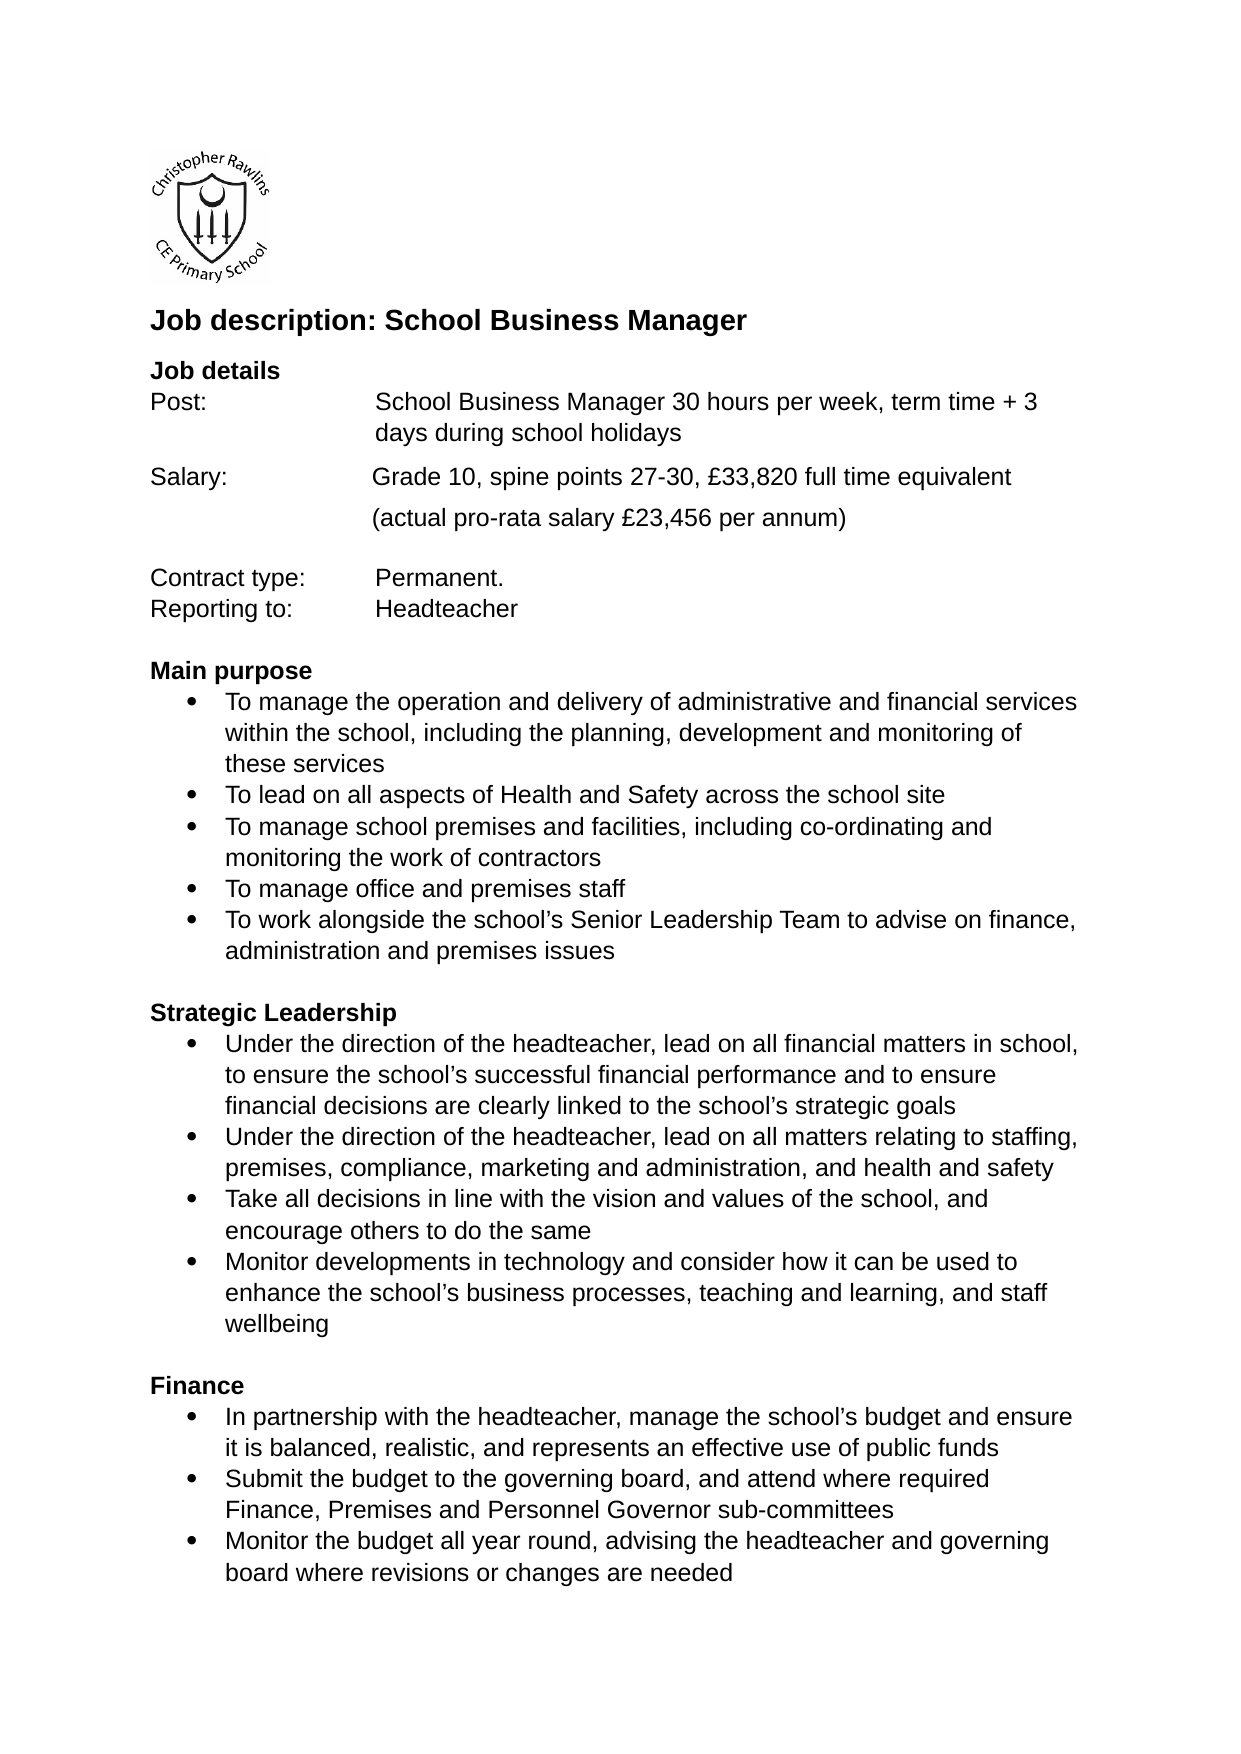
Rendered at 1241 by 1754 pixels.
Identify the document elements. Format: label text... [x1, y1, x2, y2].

text (actual pro-rata salary £23,456 per annum) [372, 503, 1090, 532]
list To work alongside the school’s Senior Leadership Team to advise on finance, administration and premises issues [187, 905, 1090, 965]
text Strategic Leadership [150, 998, 1090, 1027]
list To manage office and premises staff [187, 874, 1090, 902]
list Take all decisions in line with the vision and values of the school, and encourage others to do the same [187, 1184, 1090, 1244]
text Salary: Grade 10, spine points 27-30, £33,820 full time equivalent [150, 462, 1090, 491]
text Job description: School Business Manager [150, 303, 1090, 337]
list Submit the budget to the governing board, and attend where required Finance, Premises and Personnel Governor sub-committees [187, 1464, 1090, 1524]
list Under the direction of the headteacher, lead on all matters relating to staffing, premises, compliance, marketing and administration, and health and safety [187, 1122, 1090, 1182]
list Under the direction of the headteacher, lead on all financial matters in school, to ensure the school’s successful financial performance and to ensure financial decisions are clearly linked to the school’s strategic goals [187, 1029, 1090, 1120]
text Reporting to: Headteacher [150, 594, 1090, 623]
text Finance [150, 1371, 1090, 1400]
list To lead on all aspects of Health and Safety across the school site [187, 780, 1090, 809]
list To manage school premises and facilities, including co-ordinating and monitoring the work of contractors [187, 811, 1090, 871]
list Monitor the budget all year round, advising the headteacher and governing board where revisions or changes are needed [187, 1526, 1090, 1586]
text Contract type: Permanent. [150, 563, 1090, 592]
list Monitor developments in technology and consider how it can be used to enhance the school’s business processes, teaching and learning, and staff wellbeing [187, 1247, 1090, 1338]
text Post: School Business Manager 30 hours per week, term time + 3 days during school holidays [150, 387, 1090, 447]
picture [150, 150, 271, 285]
list In partnership with the headteacher, manage the school’s budget and ensure it is balanced, realistic, and represents an effective use of public funds [187, 1402, 1090, 1462]
text Job details [150, 356, 1090, 385]
list To manage the operation and delivery of administrative and financial services within the school, including the planning, development and monitoring of these services [187, 687, 1090, 778]
text Main purpose [150, 656, 1090, 685]
